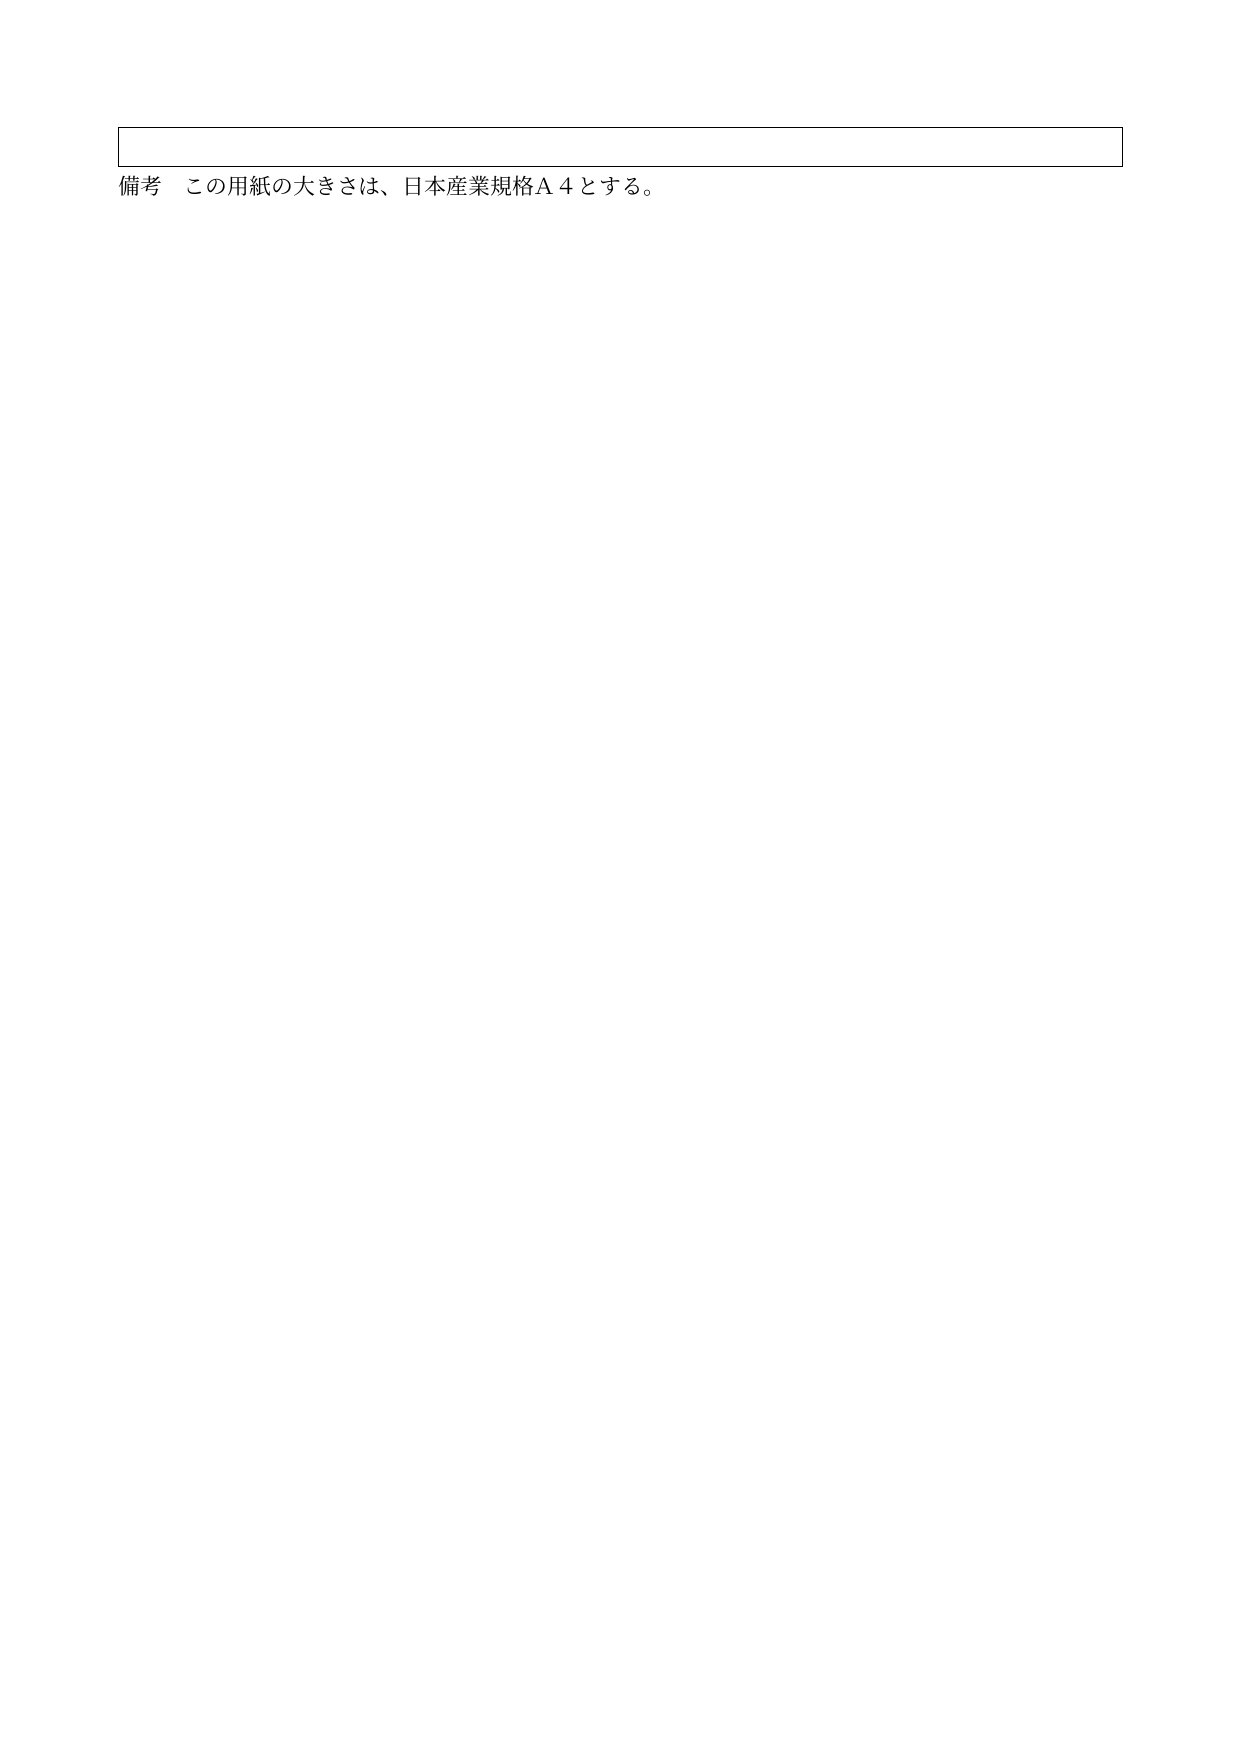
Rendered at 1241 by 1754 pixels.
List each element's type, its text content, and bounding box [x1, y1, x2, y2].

text 備考 この用紙の大きさは、日本産業規格Ａ４とする。 [118, 167, 1122, 204]
table_cell [119, 128, 1122, 166]
